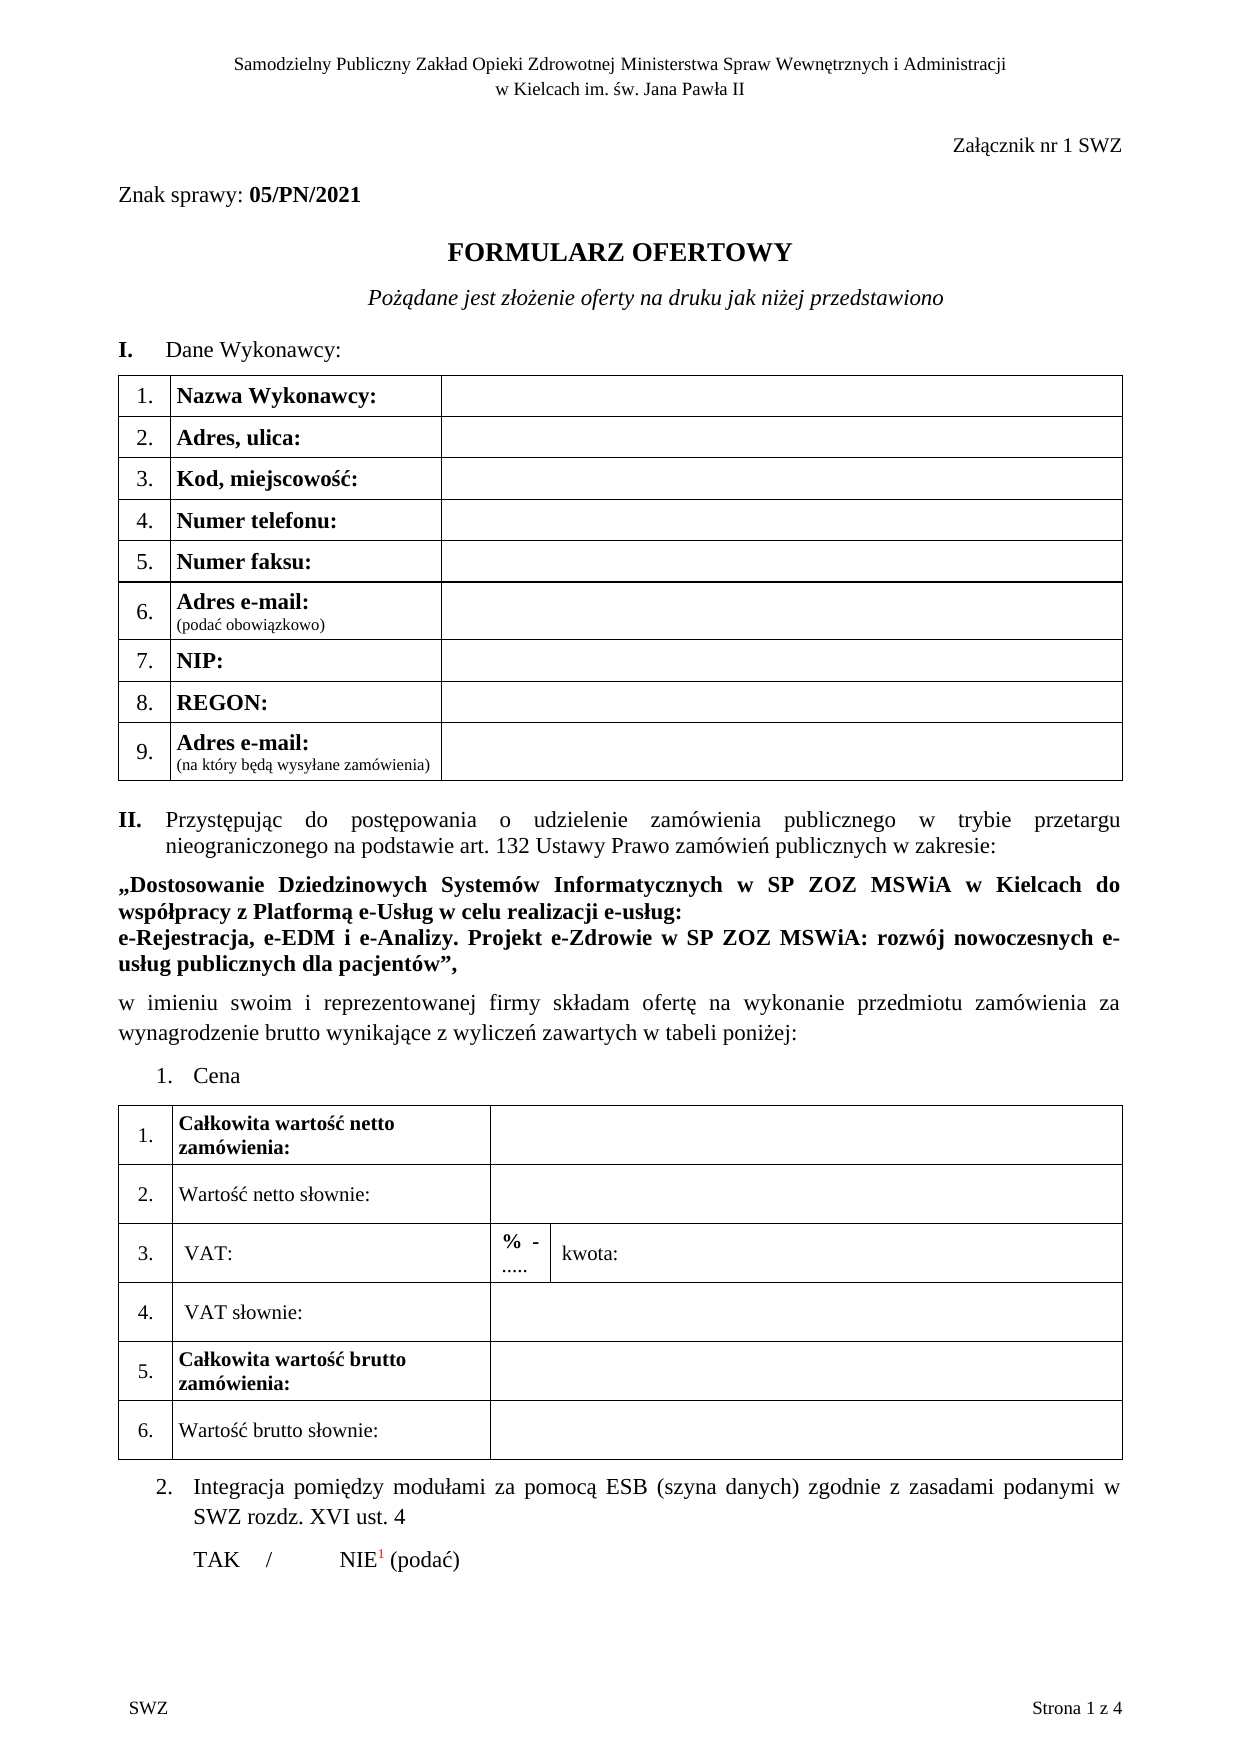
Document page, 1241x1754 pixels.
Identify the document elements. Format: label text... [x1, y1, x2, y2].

table_cell 5. [119, 541, 170, 581]
table_cell Całkowita wartość brutto zamówienia: [173, 1342, 490, 1400]
table_header [442, 376, 1122, 416]
text Załącznik nr 1 SWZ [118, 133, 1122, 157]
table_cell NIP: [171, 640, 441, 681]
table_cell [442, 458, 1122, 499]
list Cena [156, 1062, 1122, 1088]
table_cell [491, 1165, 1122, 1223]
table_cell Wartość brutto słownie: [173, 1401, 490, 1459]
table_cell 9. [119, 723, 170, 780]
table_cell VAT słownie: [173, 1283, 490, 1341]
table_cell [442, 541, 1122, 581]
table_cell [491, 1283, 1122, 1341]
table_cell 4. [119, 500, 170, 540]
list TAK / NIE1 (podać) [193, 1546, 1122, 1572]
table_cell 6. [119, 1401, 172, 1459]
subtitle FORMULARZ OFERTOWY [118, 236, 1122, 267]
table_cell [442, 500, 1122, 540]
text w imieniu swoim i reprezentowanej firmy składam ofertę na wykonanie przedmiotu zamówienia za wynagrodzenie brutto wynikające z wyliczeń zawartych w tabeli poniżej: [118, 989, 1122, 1046]
table_header Całkowita wartość netto zamówienia: [173, 1106, 490, 1164]
table_cell % - ..... [491, 1224, 550, 1282]
table_cell Kod, miejscowość: [171, 458, 441, 499]
table_cell VAT: [173, 1224, 490, 1282]
table_header [491, 1106, 1122, 1164]
table_cell [442, 723, 1122, 780]
table_cell 4. [119, 1283, 172, 1341]
table_cell 6. [119, 583, 170, 639]
table_cell 5. [119, 1342, 172, 1400]
table_cell [442, 682, 1122, 722]
table_cell [442, 417, 1122, 457]
table_header 1. [119, 1106, 172, 1164]
table_cell 2. [119, 417, 170, 457]
table_cell kwota: [551, 1224, 1122, 1282]
list Integracja pomiędzy modułami za pomocą ESB (szyna danych) zgodnie z zasadami podanymi w SWZ rozdz. XVI ust. 4 [156, 1473, 1122, 1529]
table_cell Adres e-mail: (podać obowiązkowo) [171, 583, 441, 639]
table_cell Wartość netto słownie: [173, 1165, 490, 1223]
table_cell Numer faksu: [171, 541, 441, 581]
text Znak sprawy: 05/PN/2021 [118, 181, 1122, 207]
list Przystępując do postępowania o udzielenie zamówienia publicznego w trybie przetargu nieograniczonego na podstawie art. 132 Ustawy Prawo zamówień publicznych w zakresie: [118, 806, 1122, 859]
table_header Nazwa Wykonawcy: [171, 376, 441, 416]
table_cell Adres e-mail: (na który będą wysyłane zamówienia) [171, 723, 441, 780]
table_cell Numer telefonu: [171, 500, 441, 540]
list e-Rejestracja, e-EDM i e-Analizy. Projekt e-Zdrowie w SP ZOZ MSWiA: rozwój nowoczesnych e-usług publicznych dla pacjentów”, [118, 924, 1122, 977]
table_cell [491, 1342, 1122, 1400]
table_header 1. [119, 376, 170, 416]
table_cell [442, 640, 1122, 681]
table_cell 2. [119, 1165, 172, 1223]
table_cell 3. [119, 1224, 172, 1282]
table_cell 8. [119, 682, 170, 722]
subtitle Pożądane jest złożenie oferty na druku jak niżej przedstawiono [192, 284, 1122, 311]
table_cell 7. [119, 640, 170, 681]
list „Dostosowanie Dziedzinowych Systemów Informatycznych w SP ZOZ MSWiA w Kielcach do współpracy z Platformą e-Usług w celu realizacji e-usług: [118, 871, 1122, 924]
table_cell 3. [119, 458, 170, 499]
table_cell [491, 1401, 1122, 1459]
list Dane Wykonawcy: [118, 336, 1122, 362]
table_cell REGON: [171, 682, 441, 722]
table_cell Adres, ulica: [171, 417, 441, 457]
table_cell [442, 583, 1122, 639]
